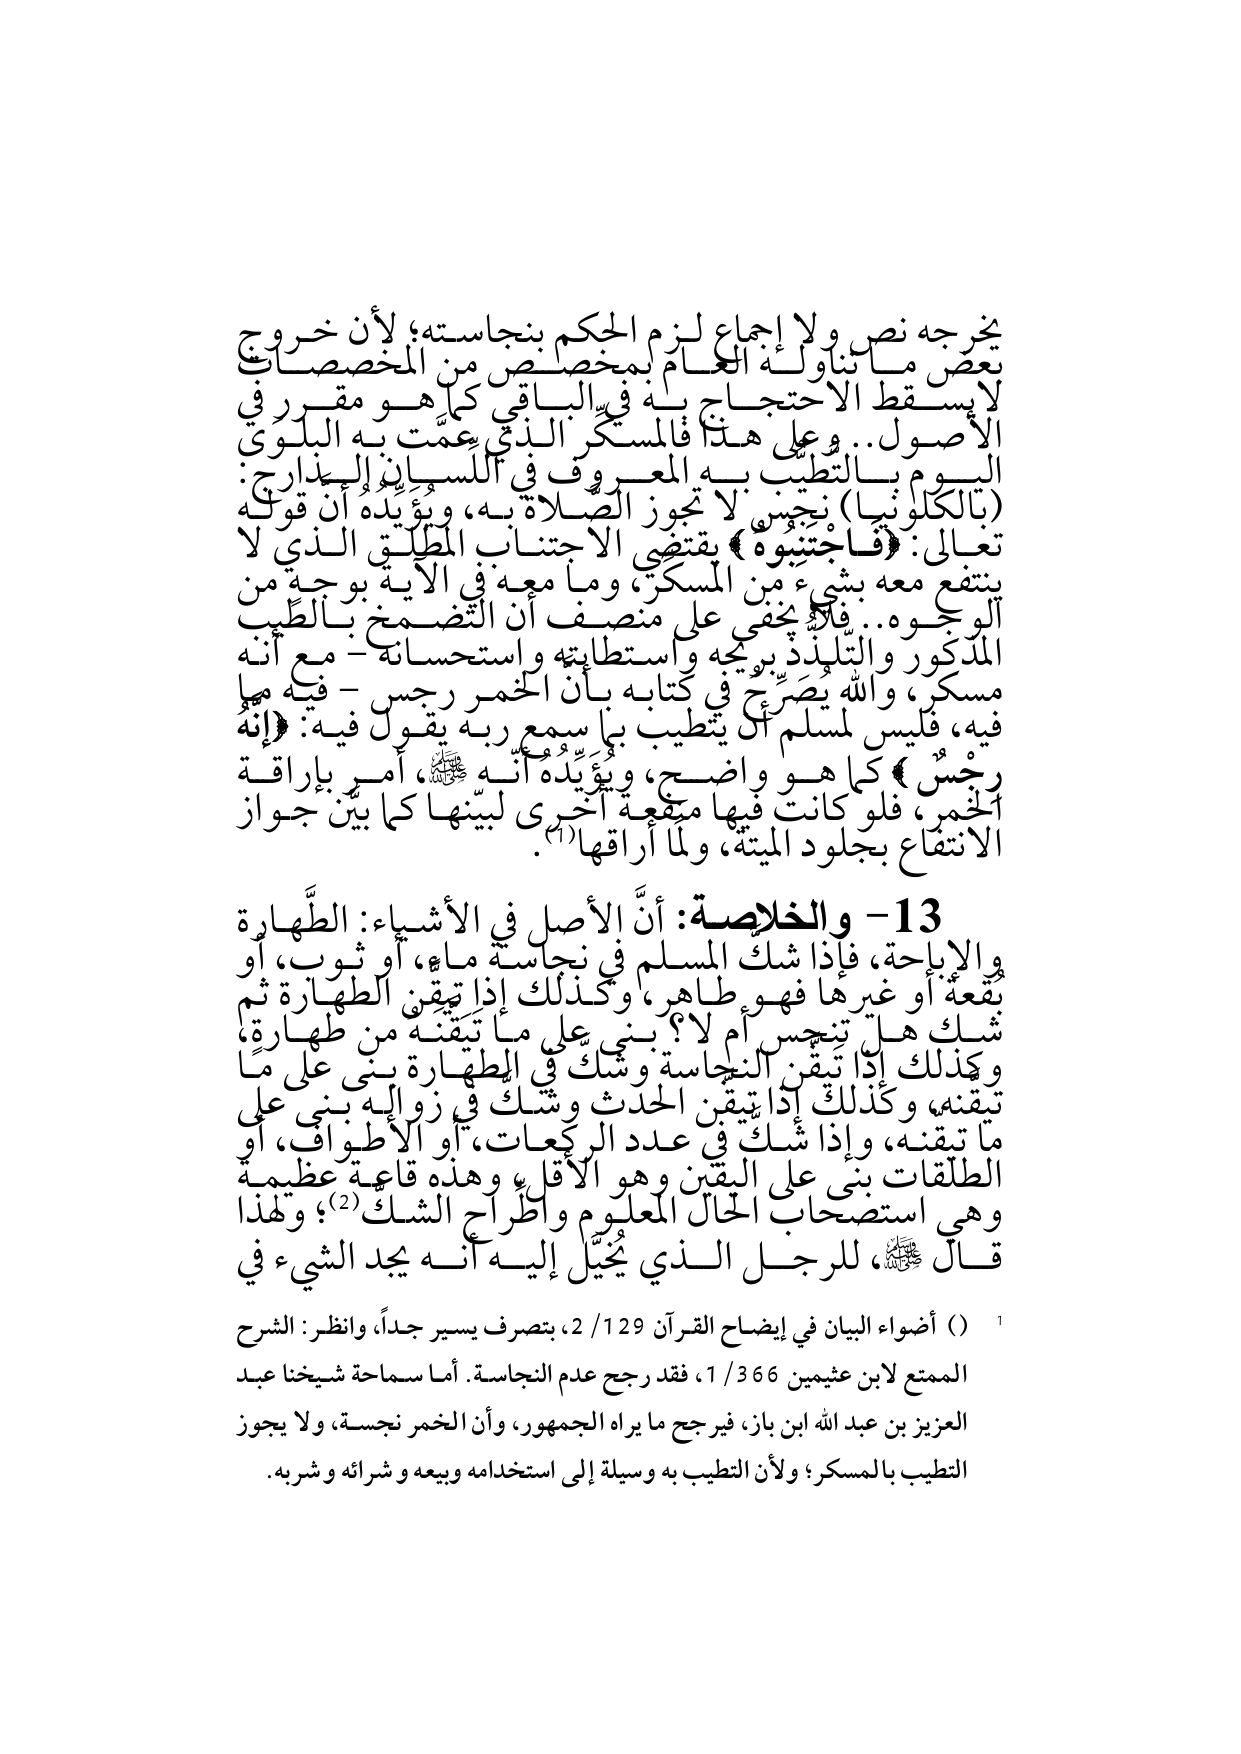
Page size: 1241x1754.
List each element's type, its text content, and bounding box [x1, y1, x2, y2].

text 12 – الخمر: جماهير العلماء على أن الخمر نَجِسَة العين. قال شيخ الإسلام ابن تيمية، رحمه الله تعالى: ((...والمائعات المسكِّرة كلها نَجِسة؛ لأنَّ الله سمَّاها رِجساً، والرِّجس هو القَذِر والنّجس الذي يجب اجتنابه، وأمر باجتنابه مطلقاً وهو يَعُمُّ الشُّرب، والمسّ وغير ذلك، وأمر بإراقتها ولعن النبي عينها...))() وقال الشنقيطي رحمه الله: ((وجماهير العلماء على أن الخمر نّجِسَة العين لما ذكرنا، وخالف في ذلك ربيعة، والليث، والمزني صاحب الشافعي وبعض المتأخرين من البغداديين والقرويين كما نقله عنهم القرطبي في تفسيره، واستدلُّوا لطهارة عينها بأنَّ المذكورات معها في الآية(): من مال مَيْسرَ، ومال قِمَار، وأَنْصاب، وأزْلام ليست نجسة العين وإن كانت محرمة الاستعمال، وأُجيب من جهة الجمهور بأنَّ قوله: رجس يقتضي نجاسة العين في الكل، فما أخرجه إجماع أو نص خرج بذلك، وما لم يخرجه نص ولا إجماع لزم الحكم بنجاسته؛ لأن خروج بعض ما تناوله العام بمخصص من المخصصات لايسقط الاحتجاج به في الباقي كما هو مقرر في الأصول.. وعلى هذا فالمسكِّر الذي عمَّت به البلوَى اليوم بالتَّطيُّب به المعروف في اللِّسان الدارج: (بالكلونيا) نجس لا تجوز الصَّلاة به، ويُؤَيِّدُهُ أنَّ قوله تعالى: فَاجْتَنِبُوهُ يقتضي الاجتناب المطلق الذي لا ينتفع معه بشيء من المسكِّر، وما معه في الآية بوجهٍ من الوجوه.. فلا يخفى على منصف أن التضمخ بالطيب المذكور والتّلذُّذ بريحه واستطابته واستحسانه - مع أنه مسكر، والله يُصَرِّحُ في كتابه بأنَّ الخمر رجس - فيه ما فيه، فليس لمسلم أن يتطيب بما سمع ربه يقول فيه: إنَّهُ رِجْسٌ كما هو واضح، ويُؤَيِّدُهُ أنّه ، أمر بإراقة الخمر، فلو كانت فيها منفعة أخرى لبيّنها كما بيَّن جواز الانتفاع بجلود الميتة، ولَما أراقها(). [236, 314, 1004, 869]
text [236, 881, 1004, 1282]
